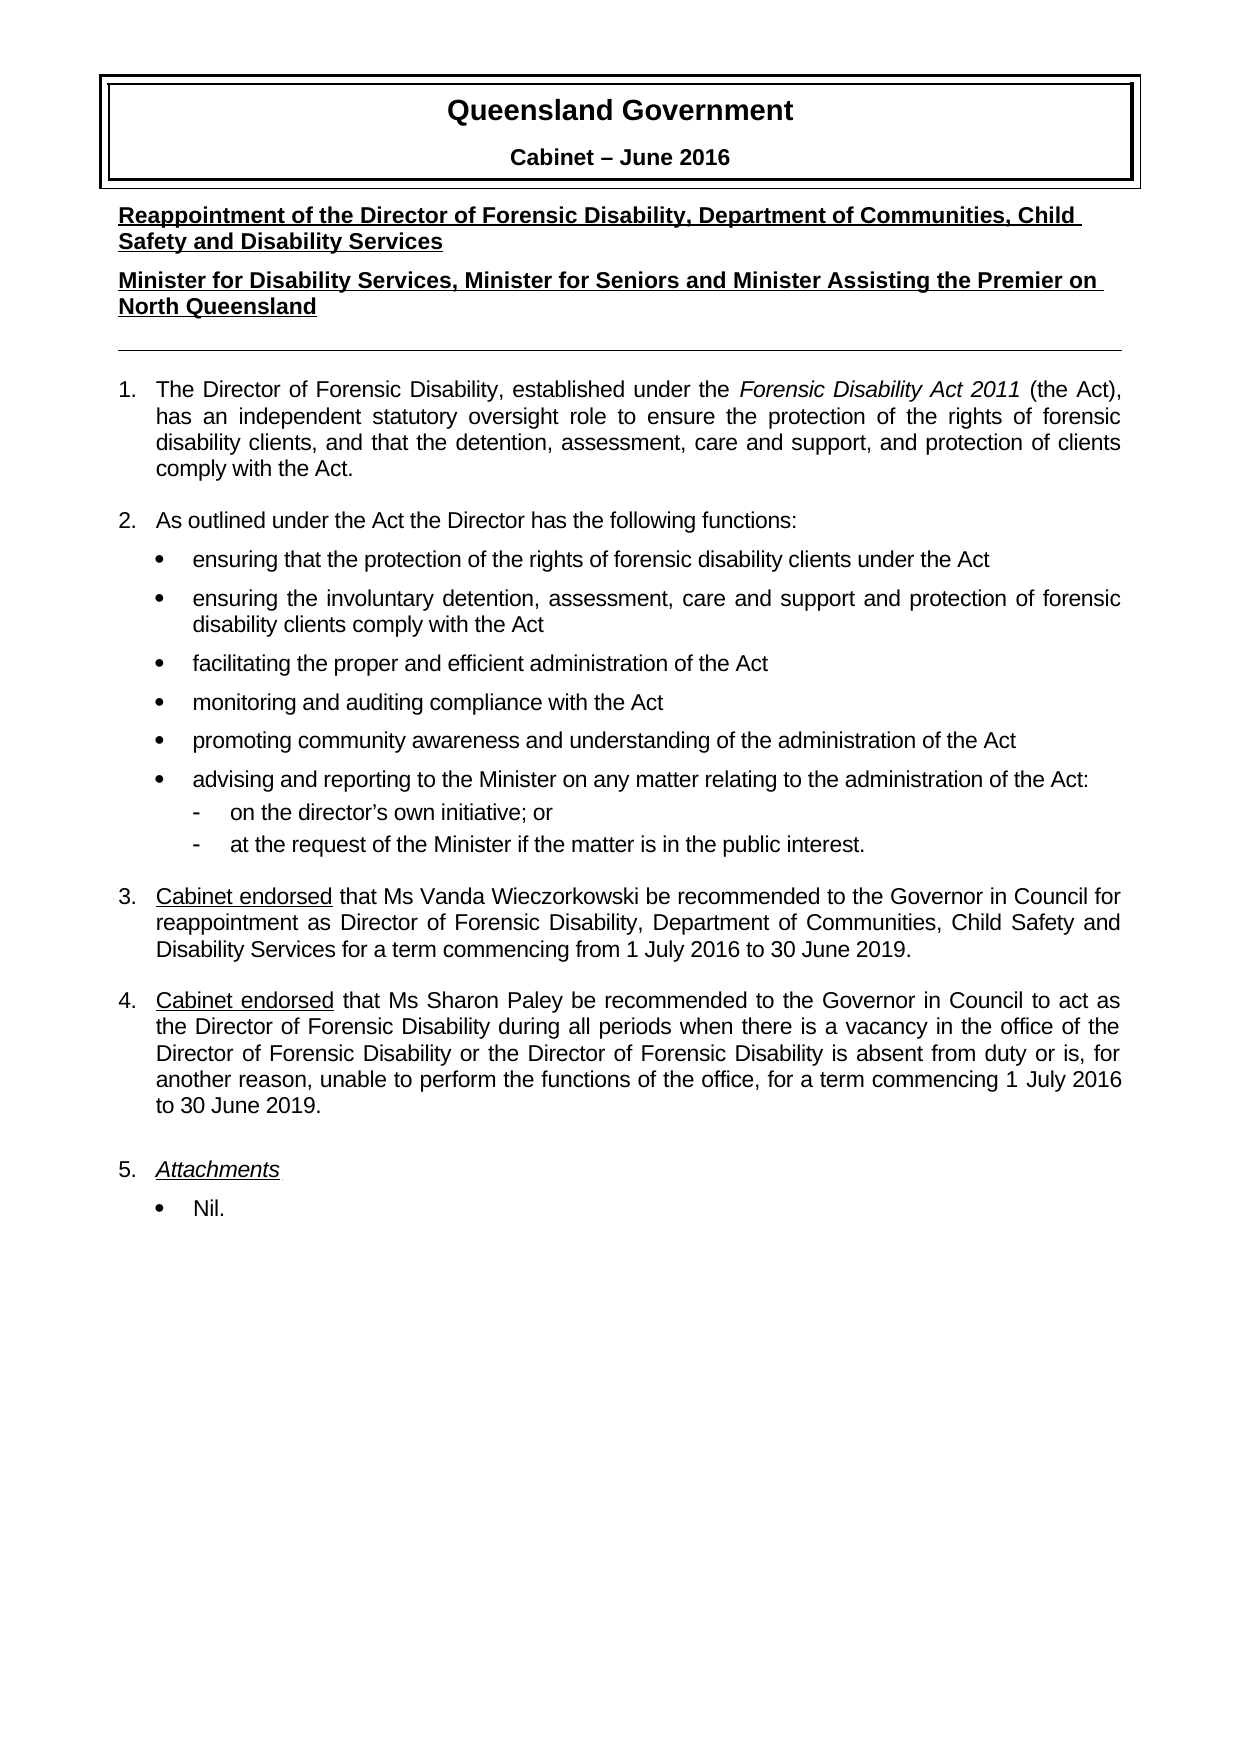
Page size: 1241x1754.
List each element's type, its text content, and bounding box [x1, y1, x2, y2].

list ensuring the involuntary detention, assessment, care and support and protection of forensic disability clients comply with the Act [155, 584, 1122, 637]
list The Director of Forensic Disability, established under the Forensic Disability Act 2011 (the Act), has an independent statutory oversight role to ensure the protection of the rights of forensic disability clients, and that the detention, assessment, care and support, and protection of clients comply with the Act. [118, 376, 1122, 482]
list Nil. [155, 1195, 1122, 1221]
list on the director’s own initiative; or [192, 799, 1122, 825]
list promoting community awareness and understanding of the administration of the Act [155, 727, 1122, 754]
list Cabinet endorsed that Ms Sharon Paley be recommended to the Governor in Council to act as the Director of Forensic Disability during all periods when there is a vacancy in the office of the Director of Forensic Disability or the Director of Forensic Disability is absent from duty or is, for another reason, unable to perform the functions of the office, for a term commencing 1 July 2016 to 30 June 2019. [118, 987, 1122, 1119]
list advising and reporting to the Minister on any matter relating to the administration of the Act: [155, 766, 1122, 793]
list at the request of the Minister if the matter is in the public interest. [192, 831, 1122, 858]
list As outlined under the Act the Director has the following functions: [118, 507, 1122, 533]
list Attachments [118, 1156, 1122, 1182]
list monitoring and auditing compliance with the Act [155, 688, 1122, 715]
list Cabinet endorsed that Ms Vanda Wieczorkowski be recommended to the Governor in Council for reappointment as Director of Forensic Disability, Department of Communities, Child Safety and Disability Services for a term commencing from 1 July 2016 to 30 June 2019. [118, 883, 1122, 962]
list facilitating the proper and efficient administration of the Act [155, 650, 1122, 676]
list ensuring that the protection of the rights of forensic disability clients under the Act [155, 546, 1122, 572]
